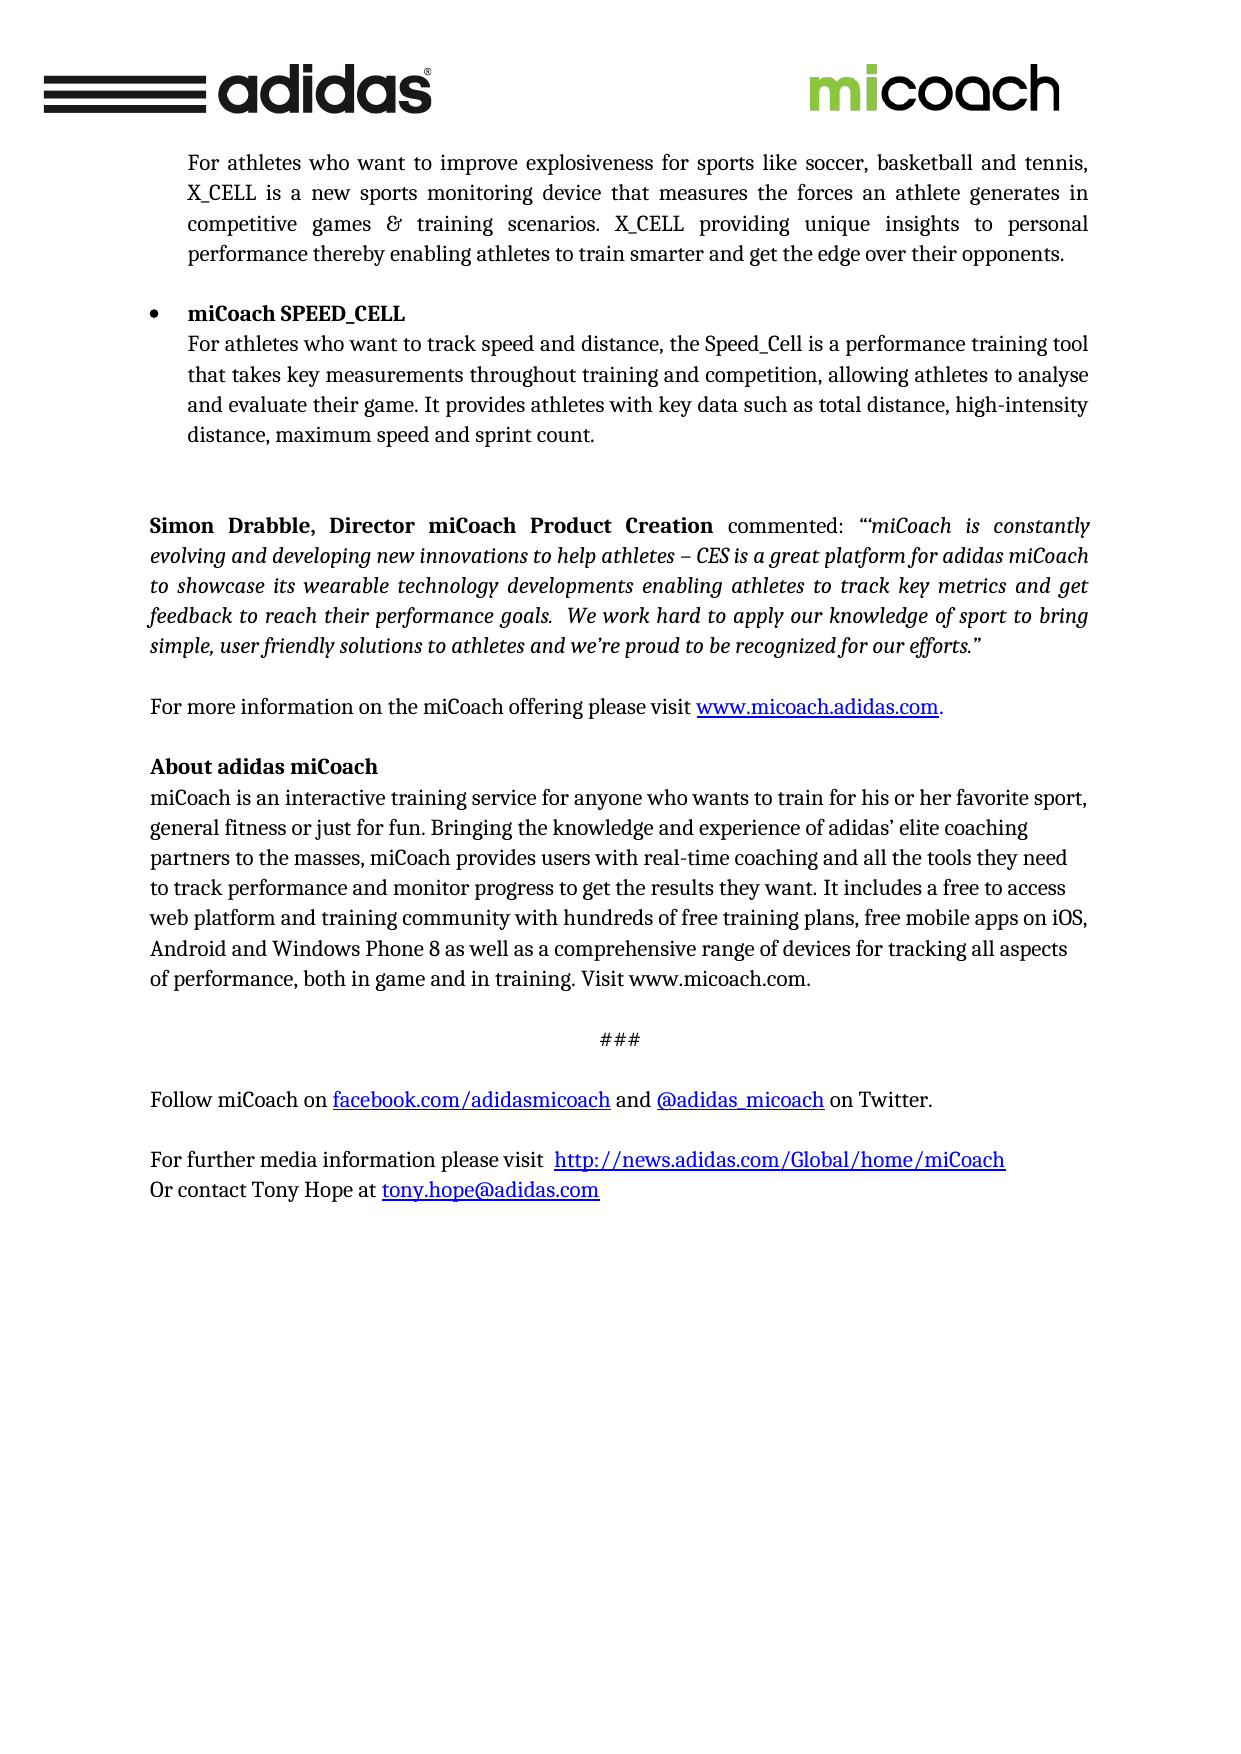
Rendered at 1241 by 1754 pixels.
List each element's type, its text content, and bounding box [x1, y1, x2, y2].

text miCoach is an interactive training service for anyone who wants to train for his or her favorite sport, general fitness or just for fun. Bringing the knowledge and experience of adidas’ elite coaching partners to the masses, miCoach provides users with real-time coaching and all the tools they need to track performance and monitor progress to get the results they want. It includes a free to access web platform and training community with hundreds of free training plans, free mobile apps on iOS, Android and Windows Phone 8 as well as a comprehensive range of devices for tracking all aspects of performance, both in game and in training. Visit www.micoach.com. [150, 784, 1090, 992]
text Simon Drabble, Director miCoach Product Creation commented: “‘miCoach is constantly evolving and developing new innovations to help athletes – CES is a great platform for adidas miCoach to showcase its wearable technology developments enabling athletes to track key metrics and get feedback to reach their performance goals. We work hard to apply our knowledge of sport to bring simple, user friendly solutions to athletes and we’re proud to be recognized for our efforts.” [150, 512, 1090, 660]
text For more information on the miCoach offering please visit www.micoach.adidas.com. [150, 694, 1090, 720]
list For athletes who want to improve explosiveness for sports like soccer, basketball and tennis, X_CELL is a new sports monitoring device that measures the forces an athlete generates in competitive games & training scenarios. X_CELL providing unique insights to personal performance thereby enabling athletes to train smarter and get the edge over their opponents. [187, 150, 1090, 267]
text Or contact Tony Hope at tony.hope@adidas.com [150, 1177, 1090, 1203]
text ### [150, 1026, 1090, 1052]
picture [43, 64, 432, 114]
text About adidas miCoach [150, 754, 1090, 781]
list miCoach SPEED_CELL [150, 301, 1090, 327]
text For further media information please visit http://news.adidas.com/Global/home/miCoach [150, 1147, 1090, 1173]
text Follow miCoach on facebook.com/adidasmicoach and @adidas_micoach on Twitter. [150, 1086, 1090, 1113]
picture [809, 64, 1060, 111]
list For athletes who want to track speed and distance, the Speed_Cell is a performance training tool that takes key measurements throughout training and competition, allowing athletes to analyse and evaluate their game. It provides athletes with key data such as total distance, high-intensity distance, maximum speed and sprint count. [187, 331, 1090, 448]
